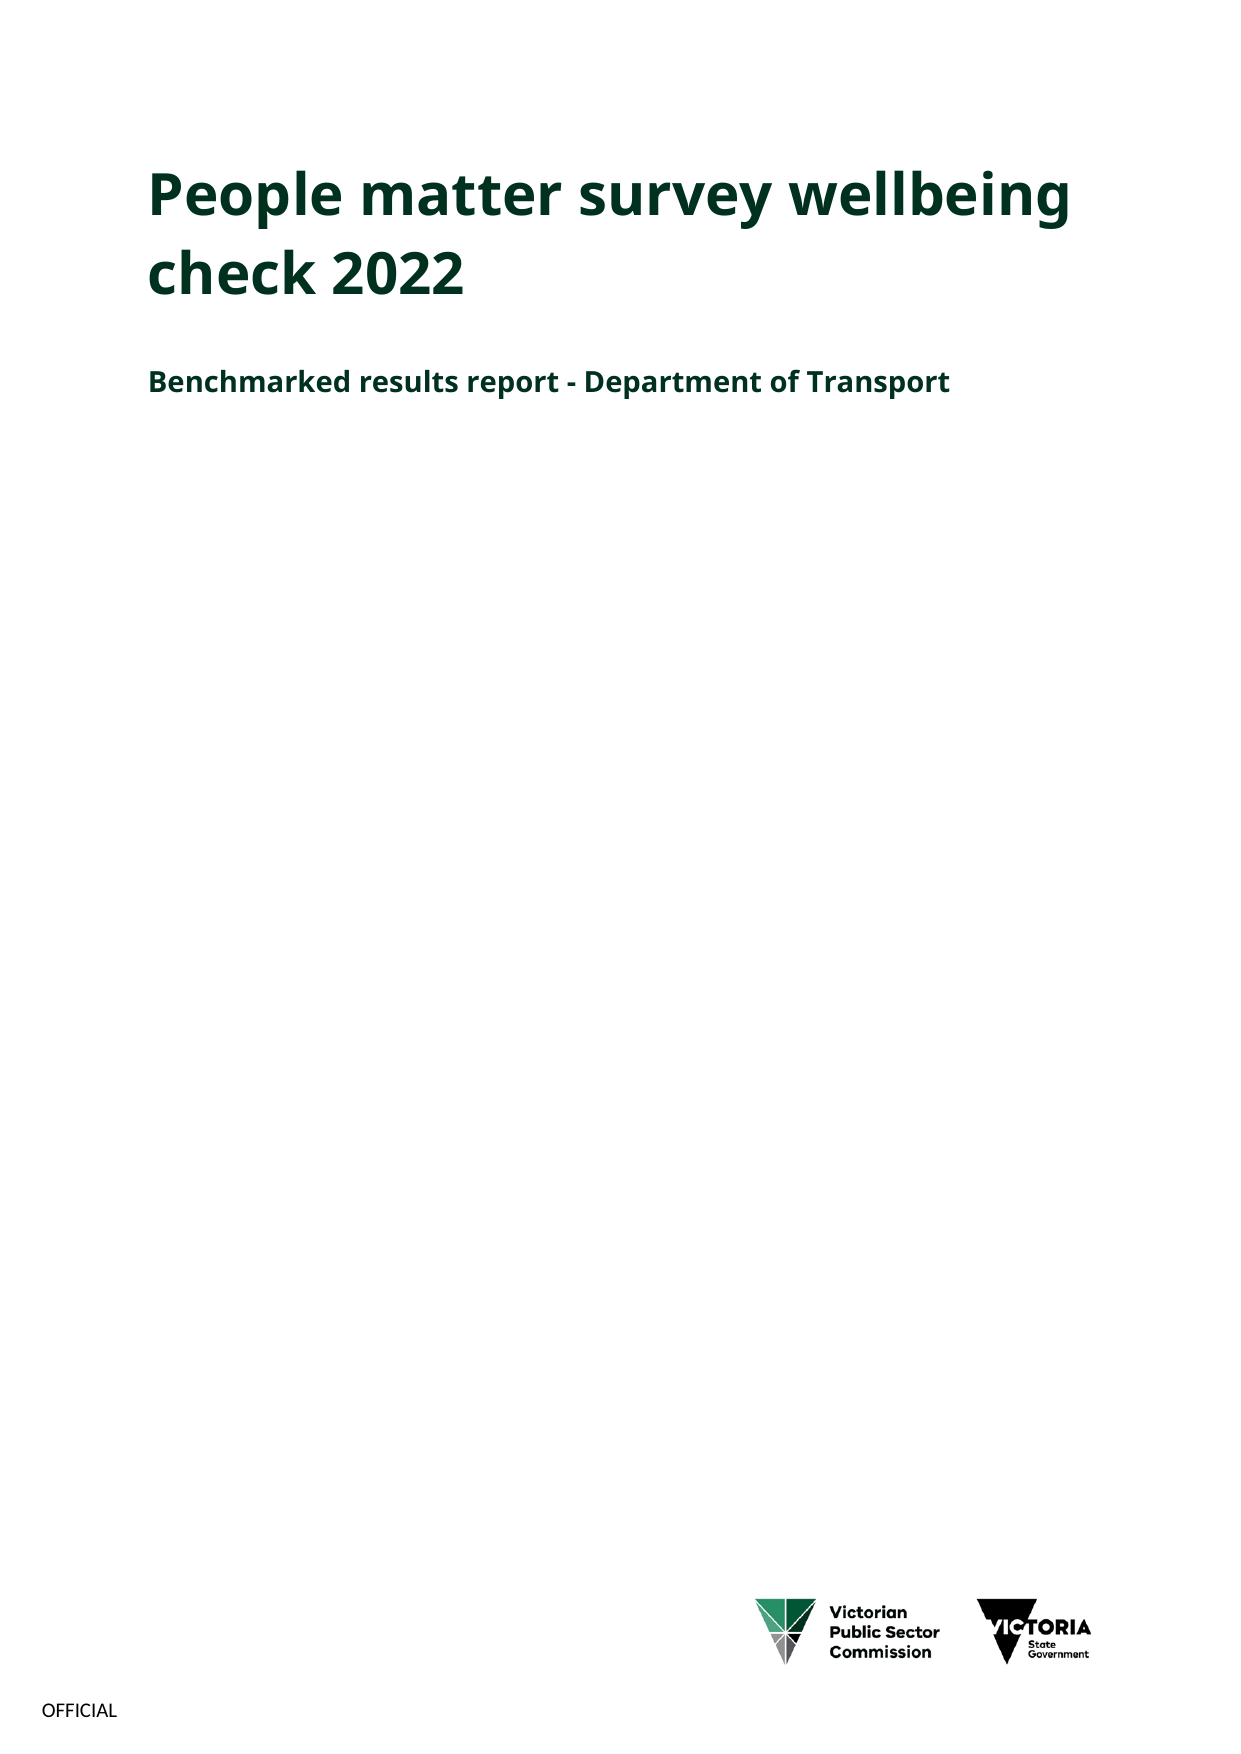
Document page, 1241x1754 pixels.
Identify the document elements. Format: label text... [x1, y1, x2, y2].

subtitle Benchmarked results report - Department of Transport [148, 362, 1092, 401]
picture [754, 1598, 1093, 1666]
text People matter survey wellbeing check 2022 [148, 153, 1092, 312]
